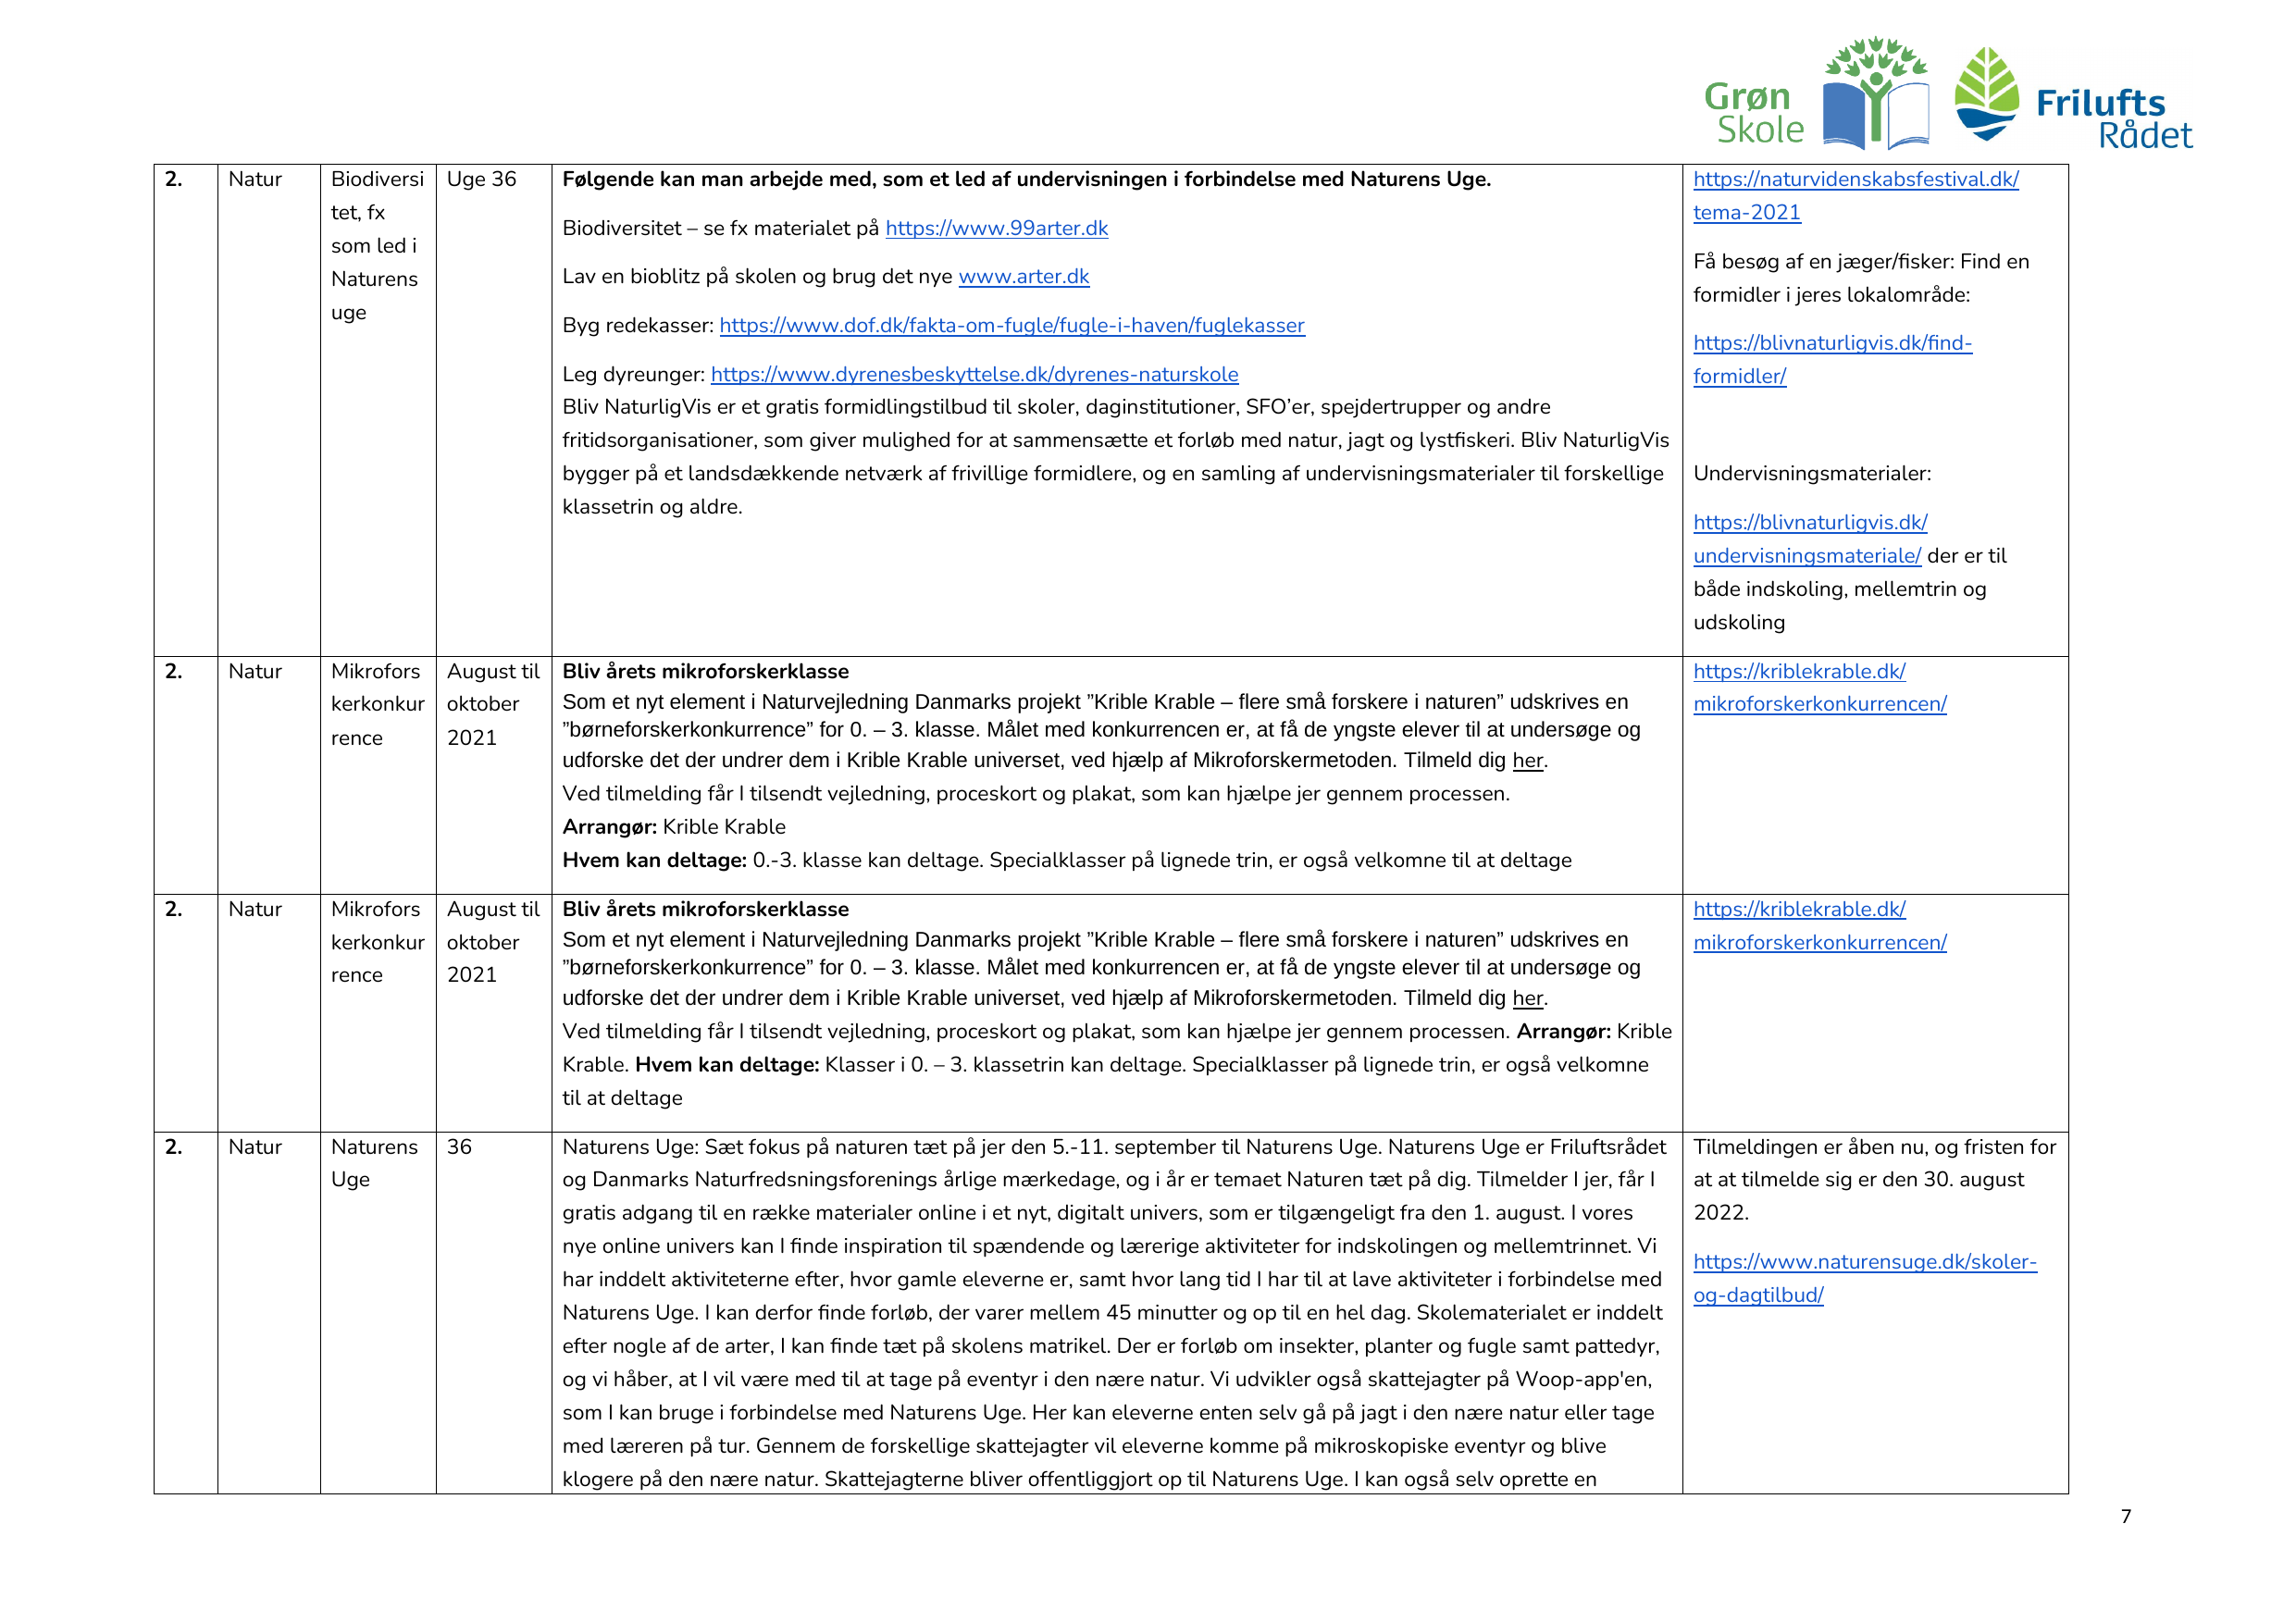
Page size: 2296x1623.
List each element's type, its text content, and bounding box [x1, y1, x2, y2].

table_cell Natur [218, 165, 320, 656]
table_cell 2. [155, 1133, 217, 1493]
table_cell Bliv årets mikroforskerklasseher. Ved tilmelding får I tilsendt vejledning, proceskort og plakat, som kan hjælpe jer gennem processen. Arrangør: Krible Krable. Hvem kan deltage: Klasser i 0. – 3. klassetrin kan deltage. Specialklasser på lignede trin, er også velkomne til at deltage [552, 895, 1682, 1132]
table_cell Uge 36 [437, 165, 552, 656]
table_cell https://kriblekrable.dk/mikroforskerkonkurrencen/ [1683, 895, 2068, 1132]
table_cell Natur [218, 895, 320, 1132]
table_cell Følgende kan man arbejde med, som et led af undervisningen i forbindelse med Naturens Uge. Biodiversitet – se fx materialet på https://www.99arter.dk Lav en bioblitz på skolen og brug det nye www.arter.dk Byg redekasser: https://www.dof.dk/fakta-om-fugle/fugle-i-haven/fuglekasser Leg dyreunger: https://www.dyrenesbeskyttelse.dk/dyrenes-naturskole Bliv NaturligVis er et gratis formidlingstilbud til skoler, daginstitutioner, SFO’er, spejdertrupper og andre fritidsorganisationer, som giver mulighed for at sammensætte et forløb med natur, jagt og lystfiskeri. Bliv NaturligVis bygger på et landsdækkende netværk af frivillige formidlere, og en samling af undervisningsmaterialer til forskellige klassetrin og aldre. [552, 165, 1682, 656]
table_cell 2. [155, 895, 217, 1132]
table_cell Naturens Uge [321, 1133, 436, 1493]
table_cell Mikroforskerkonkurrence [321, 657, 436, 894]
table_cell https://kriblekrable.dk/mikroforskerkonkurrencen/ [1683, 657, 2068, 894]
table_cell 2. [155, 657, 217, 894]
table_cell Tilmeldingen er åben nu, og fristen for at at tilmelde sig er den 30. august 2022. https://www.naturensuge.dk/skoler-og-dagtilbud/ [1683, 1133, 2068, 1493]
table_cell Biodiversitet, fx som led i Naturens uge [321, 165, 436, 656]
table_cell Bliv årets mikroforskerklasseher. Ved tilmelding får I tilsendt vejledning, proceskort og plakat, som kan hjælpe jer gennem processen. Arrangør: Krible Krable Hvem kan deltage: 0.-3. klasse kan deltage. Specialklasser på lignede trin, er også velkomne til at deltage [552, 657, 1682, 894]
table_cell 2. [155, 165, 217, 656]
picture [1705, 35, 1930, 151]
table_cell Natur [218, 1133, 320, 1493]
table_cell August til oktober 2021 [437, 895, 552, 1132]
table_cell Mikroforskerkonkurrence [321, 895, 436, 1132]
table_cell Natur [218, 657, 320, 894]
table_cell https://naturvidenskabsfestival.dk/tema-2021 Få besøg af en jæger/fisker: Find en formidler i jeres lokalområde: https://blivnaturligvis.dk/find-formidler/ Undervisningsmaterialer: https://blivnaturligvis.dk/undervisningsmateriale/ der er til både indskoling, mellemtrin og udskoling [1683, 165, 2068, 656]
table_cell 36 [437, 1133, 552, 1493]
table_cell August til oktober 2021 [437, 657, 552, 894]
picture [1955, 47, 2193, 151]
